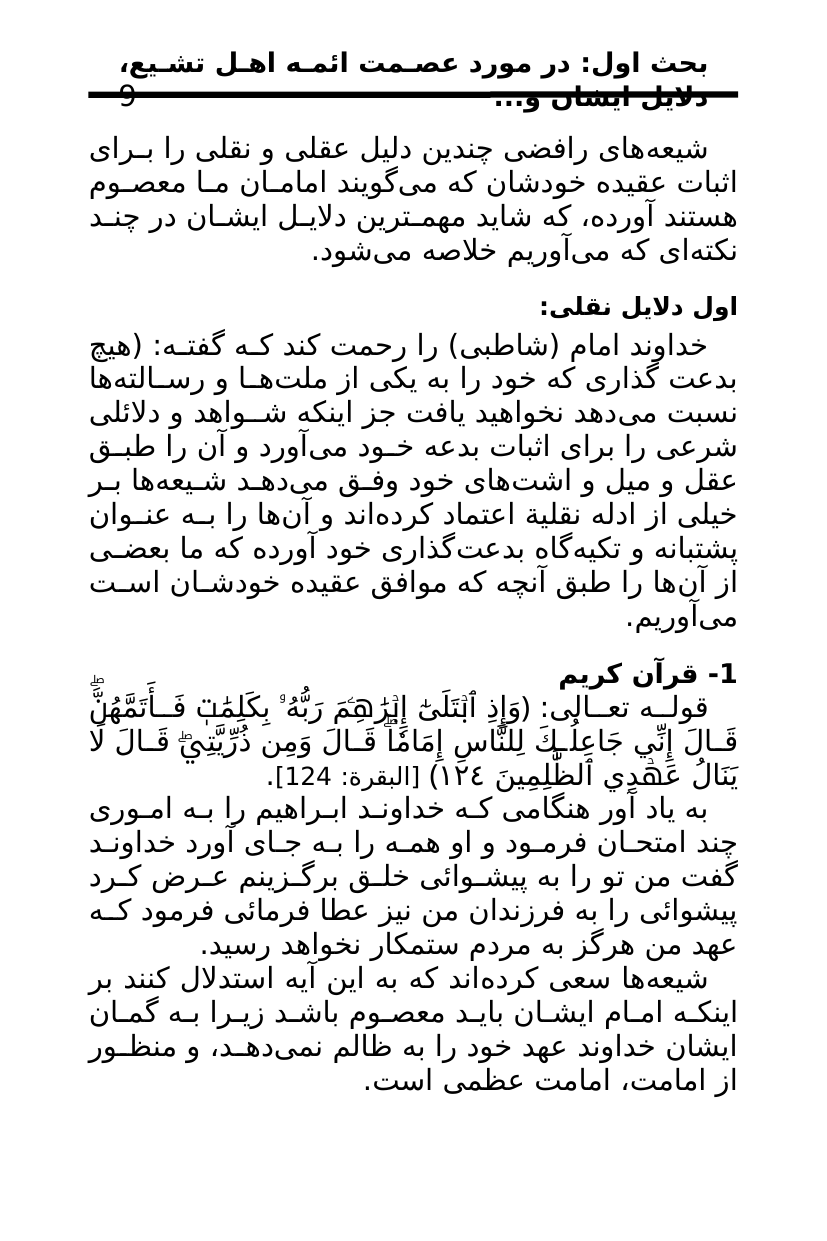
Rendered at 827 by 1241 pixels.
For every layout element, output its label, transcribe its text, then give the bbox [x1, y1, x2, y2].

text شیعه‌های رافضی چندین دلیل عقلی و نقلی را برای اثبات عقیده خودشان که می‌گویند امامان ما معصوم هستند آورده، که شاید مهمترین دلایل ایشان در چند نکته‌ای که می‌آوریم خلاصه می‌شود. [89, 132, 738, 267]
text خداوند امام (شاطبی) را رحمت کند که گفته: (هیچ بدعت گذاری که خود را به یکی از ملت‌ها و رسالته‌ها نسبت می‌دهد نخواهید یافت جز اینکه شواهد و دلائلی شرعی را برای اثبات بدعه خود می‌آورد و آن را طبق عقل و میل و اشت‌های خود وفق می‌دهد شیعه‌ها بر خیلی از ادله نقلیة اعتماد کرده‌اند و آن‌ها را به عنوان پشتبانه و تکیه‌گاه بدعت‌گذاری خود آورده که ما بعضی از آن‌ها را طبق آنچه که موافق عقیده خودشان است می‌آوریم. [89, 328, 738, 633]
text قوله تعالی: ﴿وَإِذِ ٱبۡتَلَىٰٓ إِبۡرَٰهِ‍ۧمَ رَبُّهُۥ بِكَلِمَٰتٖ فَأَتَمَّهُنَّۖ قَالَ إِنِّي جَاعِلُكَ لِلنَّاسِ إِمَامٗاۖ قَالَ وَمِن ذُرِّيَّتِيۖ قَالَ لَا يَنَالُ عَهۡدِي ٱلظَّٰلِمِينَ ١٢٤﴾ [البقرة: 124]. [89, 690, 738, 792]
text 1- قرآن کریم [89, 658, 738, 690]
text اول دلایل نقلی: [89, 292, 738, 322]
text شیعه‌ها سعی کرده‌اند که به این آیه استدلال کنند بر اینکه امام ایشان باید معصوم باشد زیرا به گمان ایشان خداوند عهد خود را به ظالم نمی‌دهد، و منظور از امامت، امامت عظمی است. [89, 962, 738, 1097]
text به یاد آور هنگامی که خداوند ابراهیم را به اموری چند امتحان فرمود و او همه را به جای آورد خداوند گفت من تو را به پیشوائی خلق برگزینم عرض کرد پیشوائی را به فرزندان من نیز عطا فرمائی فرمود که عهد من هرگز به مردم ستمکار نخواهد رسید. [89, 792, 738, 962]
